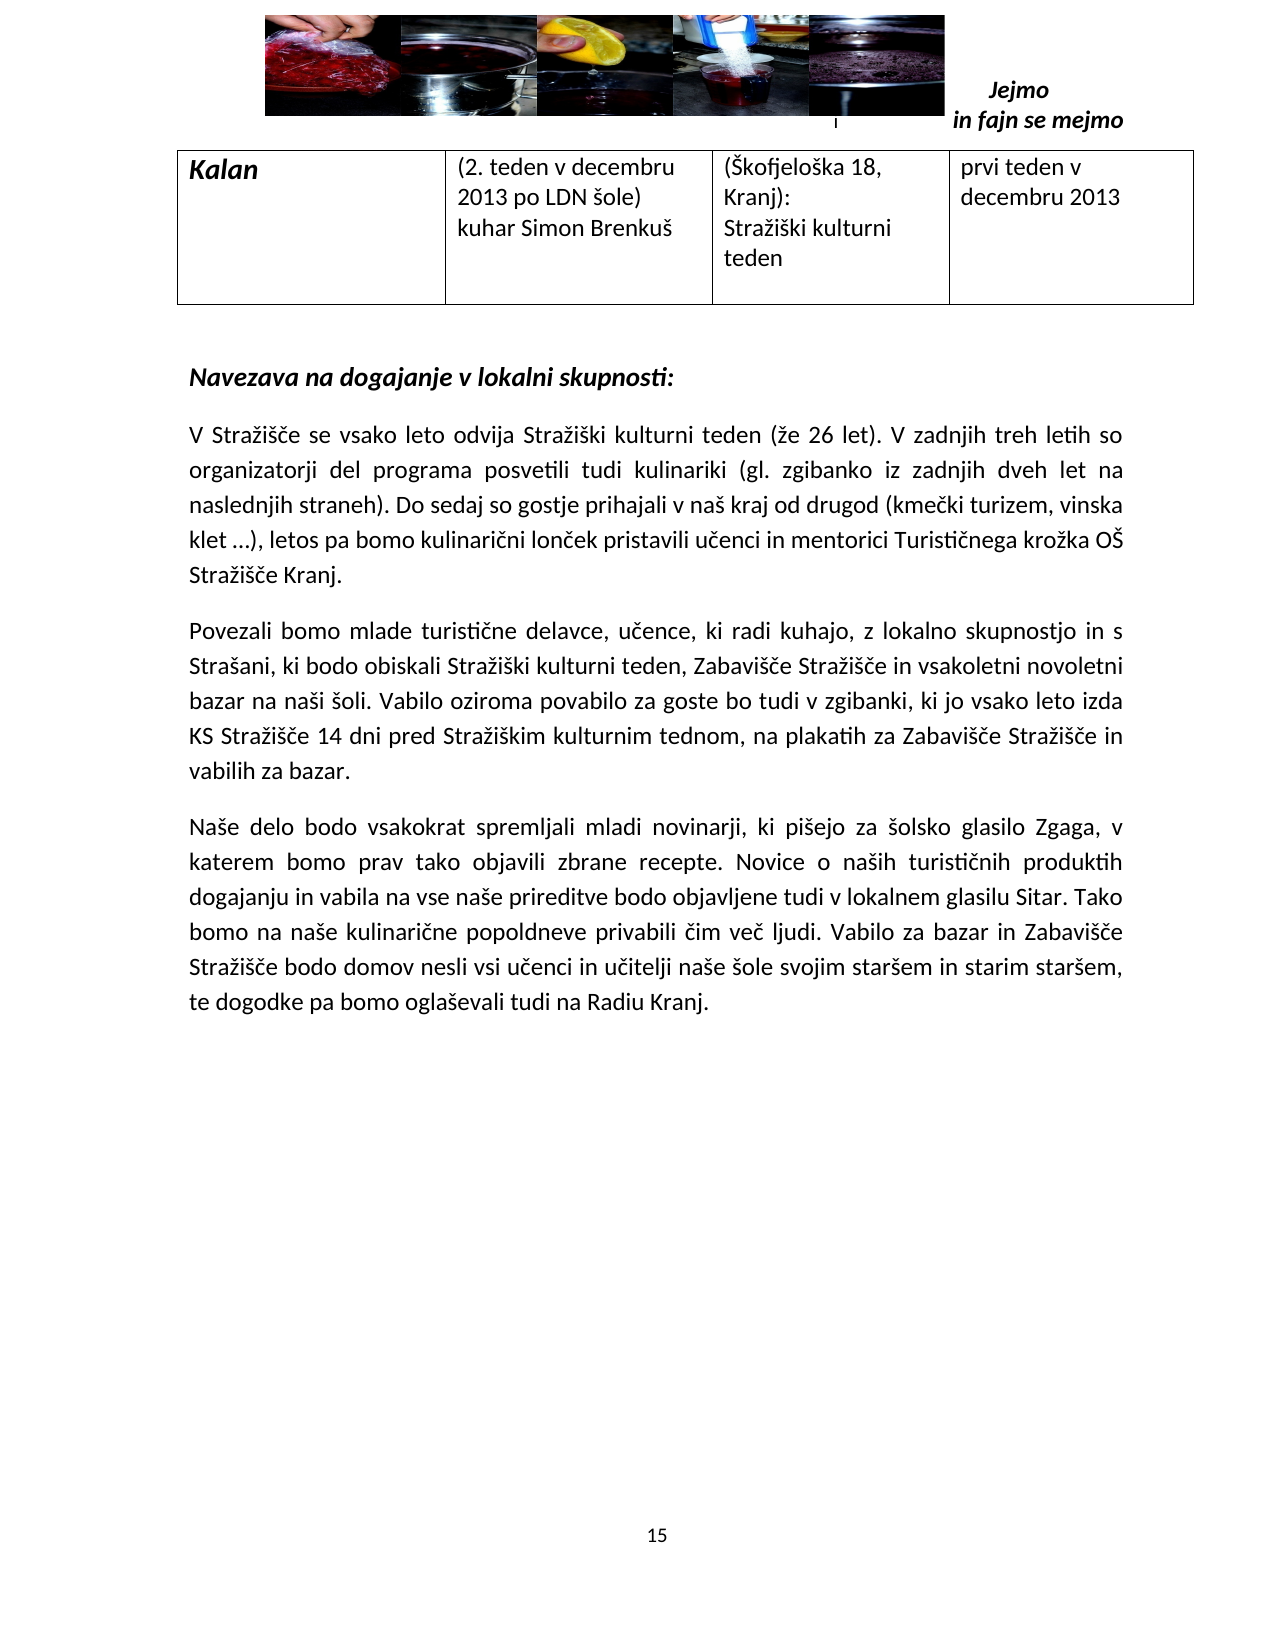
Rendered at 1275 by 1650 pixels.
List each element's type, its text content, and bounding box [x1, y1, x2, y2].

text Navezava na dogajanje v lokalni skupnosti: [189, 299, 1125, 332]
picture [265, 15, 945, 116]
text V Stražišče se vsako leto odvija Stražiški kulturni teden (že 26 let). V zadnjih treh letih so organizatorji del programa posvetili tudi kulinariki (gl. zgibanko iz zadnjih dveh let na naslednjih straneh). Do sedaj so gostje prihajali v naš kraj od drugod (kmečki turizem, vinska klet …), letos pa bomo kulinarični lonček pristavili učenci in mentorici Turističnega krožka OŠ Stražišče Kranj. [189, 358, 1125, 529]
text Povezali bomo mlade turistične delavce, učence, ki radi kuhajo, z lokalno skupnostjo in s Strašani, ki bodo obiskali Stražiški kulturni teden, Zabavišče Stražišče in vsakoletni novoletni bazar na naši šoli. Vabilo oziroma povabilo za goste bo tudi v zgibanki, ki jo vsako leto izda KS Stražišče 14 dni pred Stražiškim kulturnim tednom, na plakatih za Zabavišče Stražišče in vabilih za bazar. [189, 554, 1125, 724]
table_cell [178, 151, 445, 243]
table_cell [713, 151, 949, 243]
text Naše delo bodo vsakokrat spremljali mladi novinarji, ki pišejo za šolsko glasilo Zgaga, v katerem bomo prav tako objavili zbrane recepte. Novice o naših turističnih produktih dogajanju in vabila na vse naše prireditve bodo objavljene tudi v lokalnem glasilu Sitar. Tako bomo na naše kulinarične popoldneve privabili čim več ljudi. Vabilo za bazar in Zabavišče Stražišče bodo domov nesli vsi učenci in učitelji naše šole svojim staršem in starim staršem, te dogodke pa bomo oglaševali tudi na Radiu Kranj. [189, 750, 1125, 955]
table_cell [446, 151, 712, 243]
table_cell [950, 151, 1193, 243]
